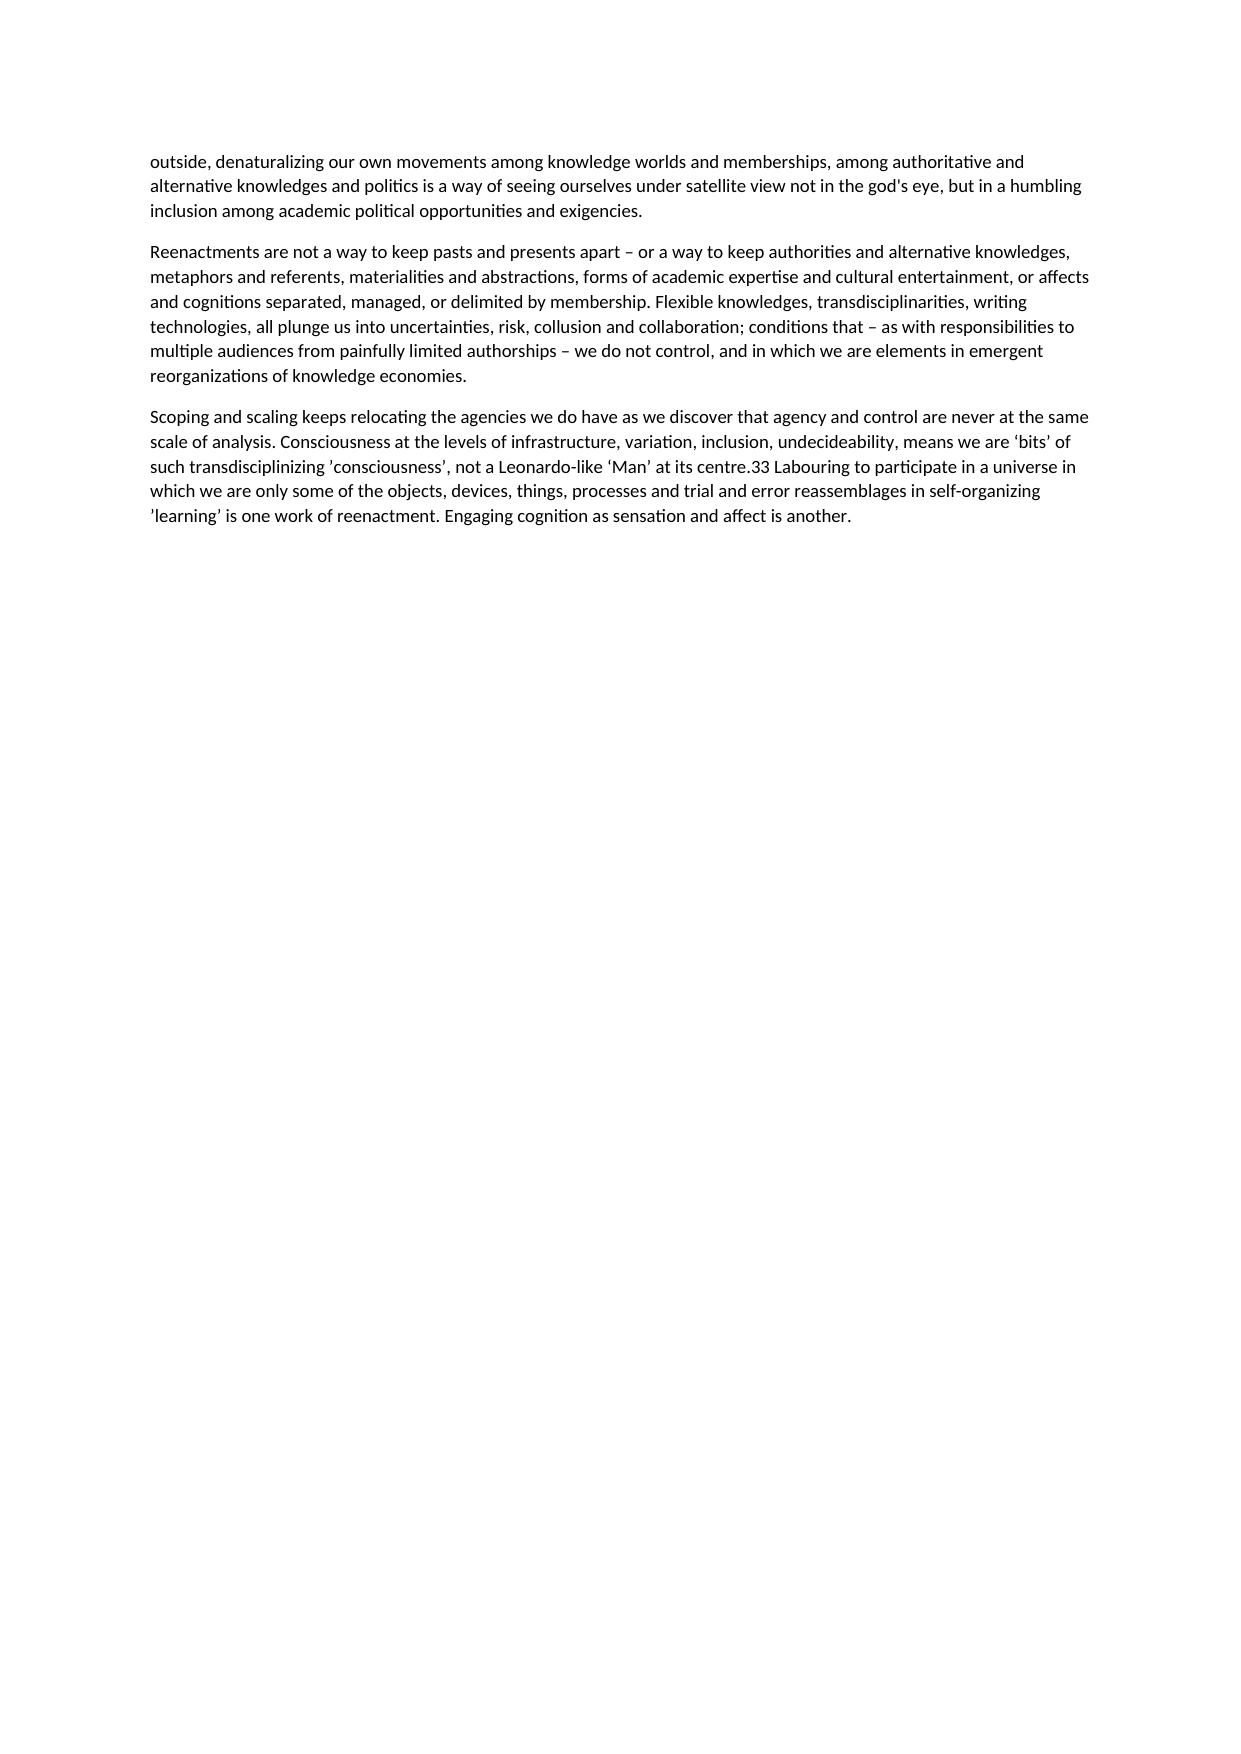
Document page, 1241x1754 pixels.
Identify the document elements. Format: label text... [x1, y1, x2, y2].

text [150, 150, 1090, 222]
text Reenactments are not a way to keep pasts and presents apart – or a way to keep authorities and alternative knowledges, metaphors and referents, materialities and abstractions, forms of academic expertise and cultural entertainment, or affects and cognitions separated, managed, or delimited by membership. Flexible knowledges, transdisciplinarities, writing technologies, all plunge us into uncertainties, risk, collusion and collaboration; conditions that – as with responsibilities to multiple audiences from painfully limited authorships – we do not control, and in which we are elements in emergent reorganizations of knowledge economies. [150, 241, 1090, 387]
text Scoping and scaling keeps relocating the agencies we do have as we discover that agency and control are never at the same scale of analysis. Consciousness at the levels of infrastructure, variation, inclusion, undecideability, means we are ‘bits’ of such transdisciplinizing ’consciousness’, not a Leonardo-like ‘Man’ at its centre.33 Labouring to participate in a universe in which we are only some of the objects, devices, things, processes and trial and error reassemblages in self-organizing ’learning’ is one work of reenactment. Engaging cognition as sensation and affect is another. [150, 406, 1090, 527]
